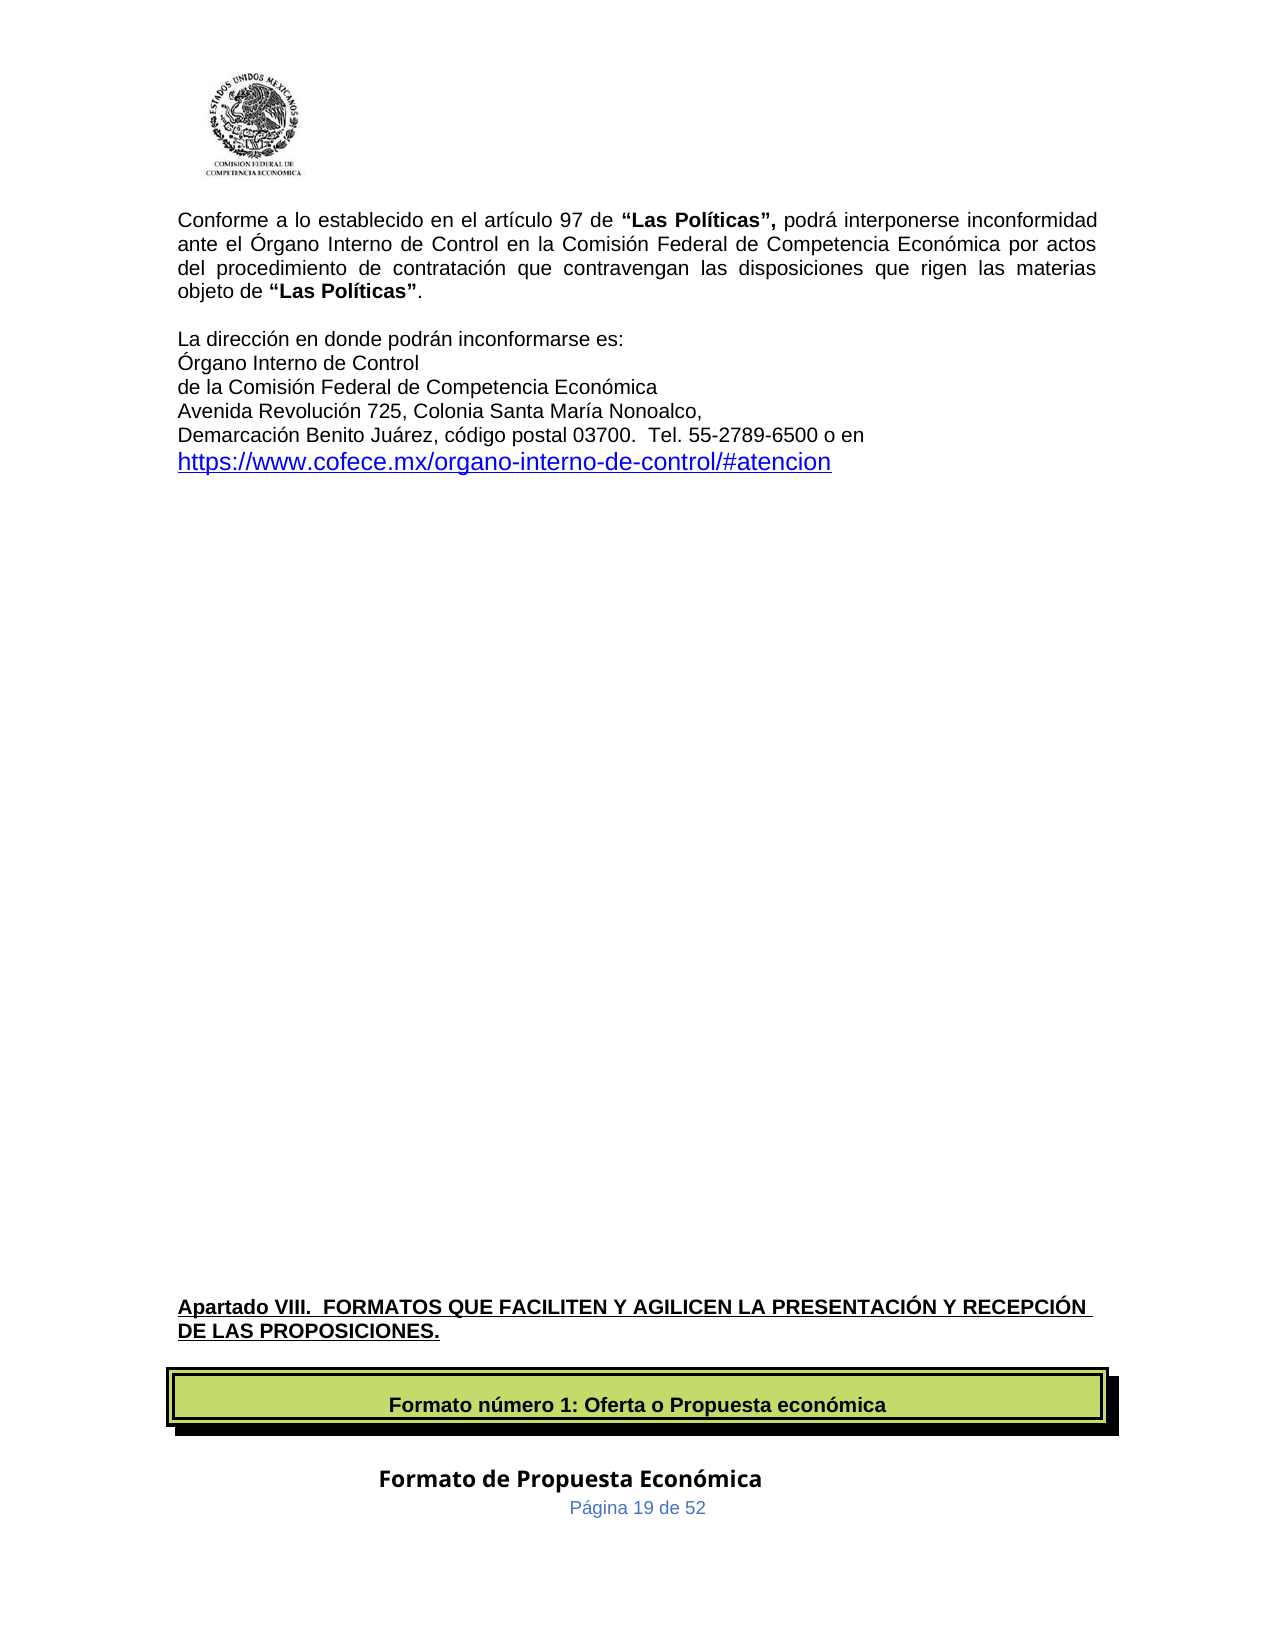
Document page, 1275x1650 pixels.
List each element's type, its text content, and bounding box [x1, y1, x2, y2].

text Formato número 1: Oferta o Propuesta económica [169, 1370, 1106, 1423]
text Formato de Propuesta Económica [325, 1463, 1098, 1494]
picture [188, 73, 322, 179]
text https://www.cofece.mx/organo-interno-de-control/#atencion [177, 447, 1098, 476]
text Órgano Interno de Control [177, 351, 1098, 375]
text Avenida Revolución 725, Colonia Santa María Nonoalco, [177, 399, 1098, 423]
text Demarcación Benito Juárez, código postal 03700. Tel. 55-2789-6500 o en [177, 423, 1098, 447]
text Apartado VIII. FORMATOS QUE FACILITEN Y AGILICEN LA PRESENTACIÓN Y RECEPCIÓN DE LAS PROPOSICIONES. [177, 1295, 1098, 1343]
text La dirección en donde podrán inconformarse es: [177, 327, 1098, 351]
text de la Comisión Federal de Competencia Económica [177, 375, 1098, 399]
text Conforme a lo establecido en el artículo 97 de “Las Políticas”, podrá interponerse inconformidad ante el Órgano Interno de Control en la Comisión Federal de Competencia Económica por actos del procedimiento de contratación que contravengan las disposiciones que rigen las materias objeto de “Las Políticas”. [177, 207, 1098, 303]
